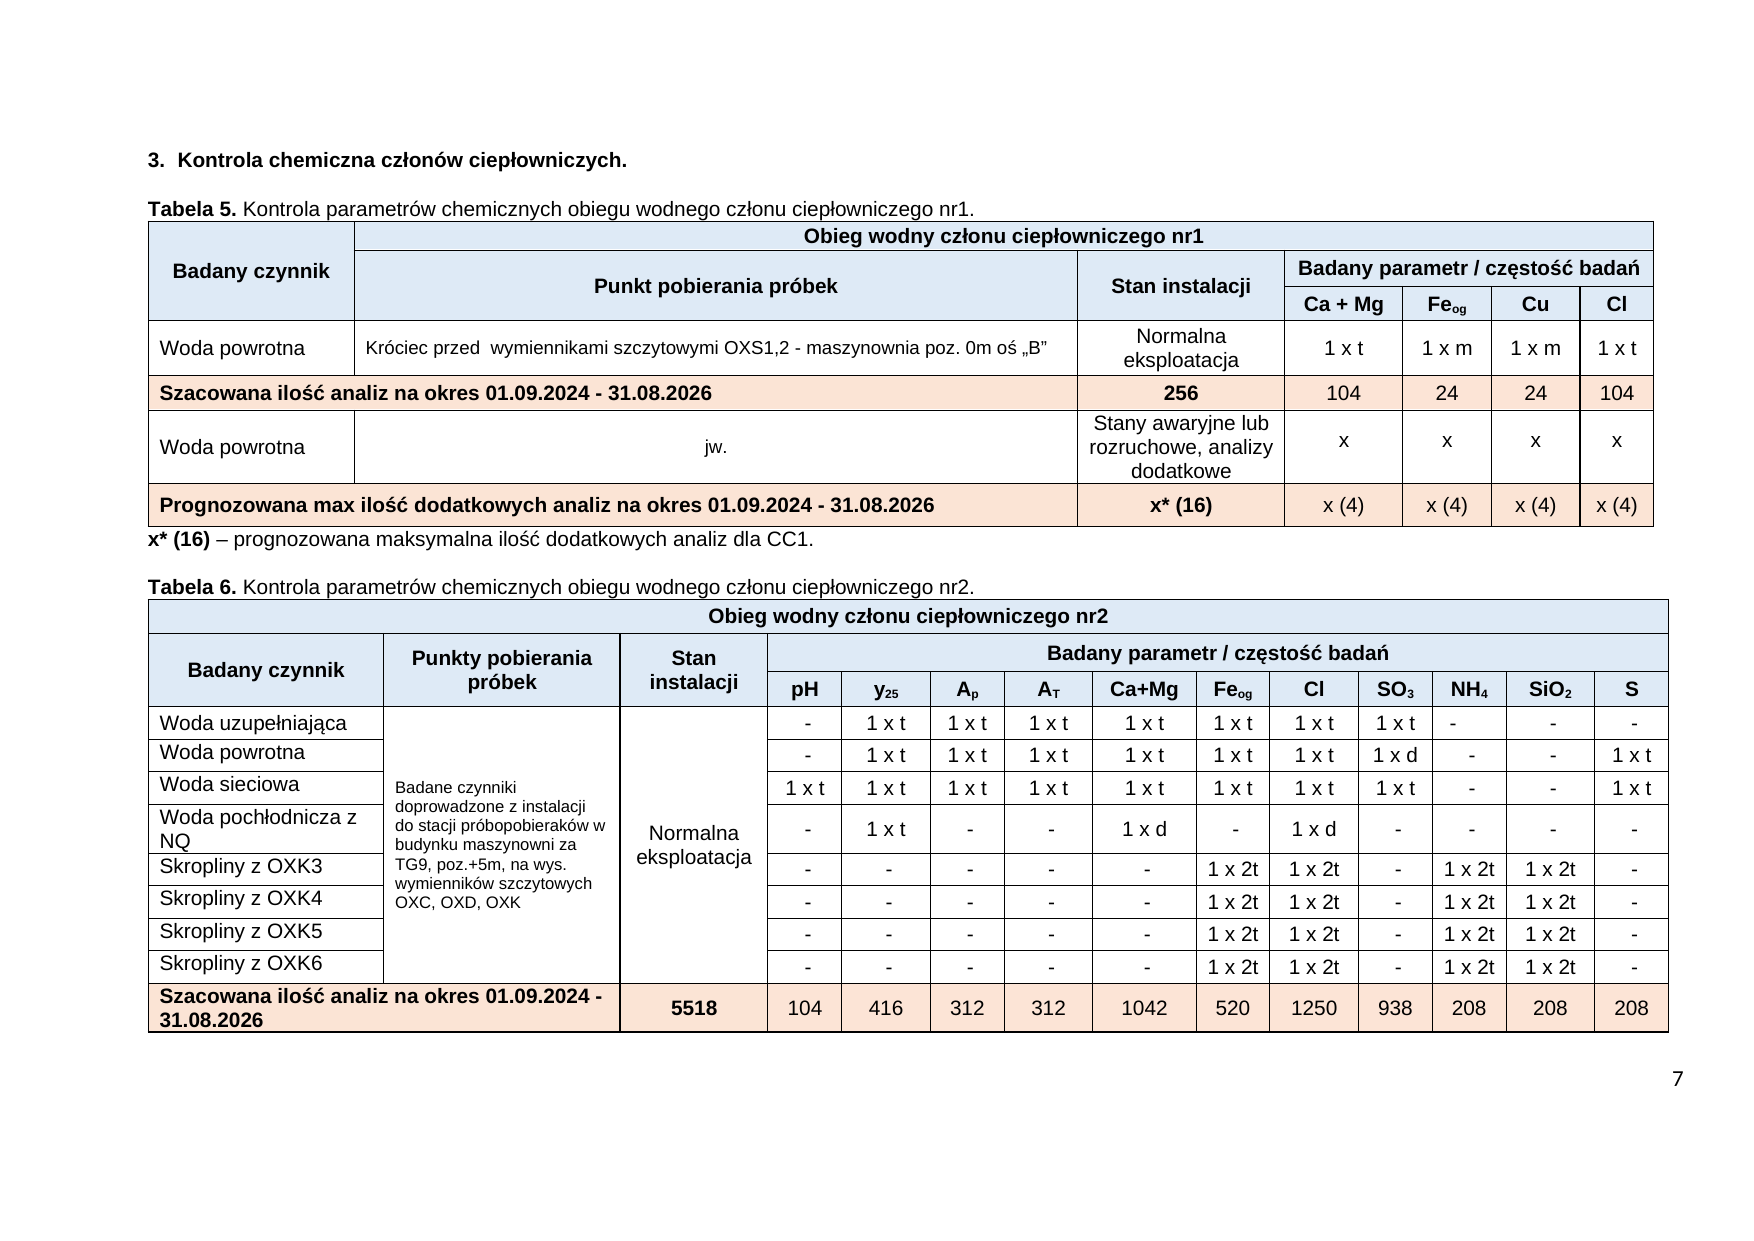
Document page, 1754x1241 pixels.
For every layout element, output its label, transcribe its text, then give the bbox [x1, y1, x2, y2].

table_cell 208 [1433, 984, 1506, 1031]
table_cell - [1595, 805, 1668, 852]
table_cell Skropliny z OXK6 [149, 951, 383, 982]
table_cell Ca+Mg [1093, 672, 1196, 706]
table_cell x (4) [1285, 484, 1402, 526]
table_cell Skropliny z OXK5 [149, 919, 383, 950]
table_cell jw. [355, 411, 1077, 482]
table_cell 1 x 2t [1507, 951, 1594, 982]
table_cell 104 [1285, 376, 1402, 409]
table_cell 1 x t [1359, 707, 1432, 738]
table_cell 1 x t [1197, 707, 1269, 738]
table_cell - [1093, 951, 1196, 982]
table_cell - [1005, 919, 1092, 950]
table_cell 208 [1595, 984, 1668, 1031]
table_cell Badane czynniki doprowadzone z instalacji do stacji próbopobieraków w budynku maszynowni za TG9, poz.+5m, na wys. wymienników szczytowych OXC, OXD, OXK [384, 707, 619, 982]
table_cell 1 x t [1581, 321, 1653, 374]
table_cell 1 x 2t [1433, 951, 1506, 982]
table_cell AT [1005, 672, 1092, 706]
table_cell - [1005, 854, 1092, 885]
table_cell 1 x t [842, 805, 930, 852]
table_cell 1 x t [1197, 740, 1269, 771]
table_cell 1 x t [931, 740, 1004, 771]
table_cell 1 x 2t [1507, 886, 1594, 917]
table_cell x [1581, 411, 1653, 482]
table_cell - [931, 951, 1004, 982]
table_cell 1 x 2t [1270, 886, 1358, 917]
table_cell 1 x 2t [1507, 854, 1594, 885]
table_cell Cl [1270, 672, 1358, 706]
table_cell 1 x t [842, 740, 930, 771]
table_cell - [1595, 919, 1668, 950]
table_cell - [842, 854, 930, 885]
table_cell Woda sieciowa [149, 772, 383, 803]
table_cell Badany parametr / częstość badań [1285, 251, 1653, 286]
table_cell Woda powrotna [149, 411, 354, 482]
table_cell - [1359, 854, 1432, 885]
table_cell pH [768, 672, 841, 706]
table_header Obieg wodny członu ciepłowniczego nr2 [149, 600, 1668, 633]
table_cell - [1359, 919, 1432, 950]
table_cell 1 x 2t [1197, 854, 1269, 885]
table_cell - [842, 886, 930, 917]
table_cell 1 x 2t [1507, 919, 1594, 950]
table_cell - [1507, 805, 1594, 852]
table_cell x (4) [1581, 484, 1653, 526]
table_cell 1 x 2t [1270, 951, 1358, 982]
table_cell S [1595, 672, 1668, 706]
table_cell - [768, 805, 841, 852]
table_cell 1 x t [931, 772, 1004, 803]
table_cell 1 x 2t [1197, 886, 1269, 917]
table_cell - [1507, 740, 1594, 771]
table_cell 24 [1403, 376, 1491, 409]
table_cell Badany parametr / częstość badań [768, 634, 1668, 671]
table_cell - [842, 951, 930, 982]
table_cell 1 x d [1359, 740, 1432, 771]
table_cell - [768, 919, 841, 950]
table_cell Punkt pobierania próbek [355, 251, 1077, 320]
table_header Obieg wodny członu ciepłowniczego nr1 [355, 222, 1653, 249]
table_cell Woda uzupełniająca [149, 707, 383, 738]
table_cell - [768, 886, 841, 917]
table_cell - [1093, 919, 1196, 950]
table_cell x [1492, 411, 1579, 482]
table_cell - [1433, 707, 1506, 738]
table_cell - [1595, 854, 1668, 885]
table_cell 1 x 2t [1433, 919, 1506, 950]
table_cell 256 [1078, 376, 1284, 409]
table_cell 208 [1507, 984, 1594, 1031]
table_cell 1 x m [1492, 321, 1579, 374]
table_cell 1 x t [1005, 707, 1092, 738]
table_cell - [1433, 805, 1506, 852]
table_cell 1 x d [1270, 805, 1358, 852]
table_cell x [1403, 411, 1491, 482]
table_cell y25 [842, 672, 930, 706]
table_cell - [1359, 951, 1432, 982]
table_cell - [1005, 886, 1092, 917]
table_cell 1 x t [768, 772, 841, 803]
table_cell - [842, 919, 930, 950]
table_cell - [1507, 772, 1594, 803]
table_cell 5518 [621, 984, 767, 1031]
table_cell 1 x t [1093, 707, 1196, 738]
text Tabela 5. Kontrola parametrów chemicznych obiegu wodnego członu ciepłowniczego nr1. [148, 197, 1683, 221]
table_cell Stany awaryjne lub rozruchowe, analizy dodatkowe [1078, 411, 1284, 482]
table_cell 1 x t [1005, 772, 1092, 803]
table_cell 1 x t [1093, 772, 1196, 803]
table_cell 1042 [1093, 984, 1196, 1031]
table_cell 416 [842, 984, 930, 1031]
table_cell - [1507, 707, 1594, 738]
table_cell Ca + Mg [1285, 287, 1402, 320]
table_cell - [768, 854, 841, 885]
table_cell x [1285, 411, 1402, 482]
table_cell - [1005, 805, 1092, 852]
table_cell 1 x t [842, 707, 930, 738]
table_cell - [1197, 805, 1269, 852]
table_cell 1 x t [842, 772, 930, 803]
table_cell Szacowana ilość analiz na okres 01.09.2024 - 31.08.2026 [149, 984, 619, 1031]
table_cell x* (16) [1078, 484, 1284, 526]
table_cell x (4) [1492, 484, 1579, 526]
table_cell 1 x t [1285, 321, 1402, 374]
subtitle Kontrola chemiczna członów ciepłowniczych. [148, 148, 1683, 172]
table_cell 312 [931, 984, 1004, 1031]
table_cell 104 [1581, 376, 1653, 409]
table_cell 1250 [1270, 984, 1358, 1031]
table_cell Prognozowana max ilość dodatkowych analiz na okres 01.09.2024 - 31.08.2026 [149, 484, 1077, 526]
table_cell Szacowana ilość analiz na okres 01.09.2024 - 31.08.2026 [149, 376, 1077, 409]
table_cell - [1433, 740, 1506, 771]
table_cell 1 x m [1403, 321, 1491, 374]
table_cell 1 x t [1197, 772, 1269, 803]
table_cell Punkty pobierania próbek [384, 634, 619, 706]
table_cell 1 x t [1270, 707, 1358, 738]
table_cell 312 [1005, 984, 1092, 1031]
table_cell Badany czynnik [149, 634, 383, 706]
table_header Badany czynnik [149, 222, 354, 320]
table_cell 1 x t [931, 707, 1004, 738]
table_cell SO3 [1359, 672, 1432, 706]
table_cell Stan instalacji [621, 634, 767, 706]
table_cell - [931, 854, 1004, 885]
table_cell Feog [1197, 672, 1269, 706]
table_cell Normalna eksploatacja [621, 707, 767, 982]
table_cell - [768, 707, 841, 738]
table_cell - [1595, 886, 1668, 917]
table_cell Skropliny z OXK3 [149, 854, 383, 885]
table_cell 1 x d [1093, 805, 1196, 852]
table_cell - [931, 805, 1004, 852]
table_cell 1 x 2t [1197, 919, 1269, 950]
table_cell 1 x 2t [1433, 886, 1506, 917]
table_cell - [1005, 951, 1092, 982]
table_cell 1 x 2t [1270, 854, 1358, 885]
text Tabela 6. Kontrola parametrów chemicznych obiegu wodnego członu ciepłowniczego nr2. [148, 575, 1683, 599]
table_cell 1 x t [1270, 772, 1358, 803]
table_cell 1 x t [1270, 740, 1358, 771]
table_cell 1 x t [1359, 772, 1432, 803]
table_cell - [768, 951, 841, 982]
table_cell - [768, 740, 841, 771]
table_cell x (4) [1403, 484, 1491, 526]
table_cell Cu [1492, 287, 1579, 320]
table_cell 1 x 2t [1270, 919, 1358, 950]
table_cell - [1093, 854, 1196, 885]
table_cell 1 x t [1595, 772, 1668, 803]
table_cell - [931, 919, 1004, 950]
table_cell SiO2 [1507, 672, 1594, 706]
table_cell - [1433, 772, 1506, 803]
table_cell 1 x t [1595, 740, 1668, 771]
table_cell Ap [931, 672, 1004, 706]
table_cell 1 x t [1005, 740, 1092, 771]
table_cell 1 x 2t [1433, 854, 1506, 885]
table_cell Woda powrotna [149, 321, 354, 374]
table_cell Woda powrotna [149, 740, 383, 771]
table_cell - [1093, 886, 1196, 917]
text x* (16) – prognozowana maksymalna ilość dodatkowych analiz dla CC1. [148, 527, 1683, 551]
table_cell 938 [1359, 984, 1432, 1031]
table_cell - [1359, 886, 1432, 917]
table_cell 24 [1492, 376, 1579, 409]
table_cell Skropliny z OXK4 [149, 886, 383, 917]
table_cell Stan instalacji [1078, 251, 1284, 320]
table_cell - [1359, 805, 1432, 852]
table_cell Cl [1581, 287, 1653, 320]
table_cell 1 x t [1093, 740, 1196, 771]
table_cell - [1595, 951, 1668, 982]
table_cell 520 [1197, 984, 1269, 1031]
table_cell 1 x 2t [1197, 951, 1269, 982]
table_cell - [931, 886, 1004, 917]
table_cell NH4 [1433, 672, 1506, 706]
table_cell Króciec przed wymiennikami szczytowymi OXS1,2 - maszynownia poz. 0m oś „B” [355, 321, 1077, 374]
table_cell Feog [1403, 287, 1491, 320]
table_cell Woda pochłodnicza z NQ [149, 805, 383, 852]
table_cell - [1595, 707, 1668, 738]
table_cell Normalna eksploatacja [1078, 321, 1284, 374]
table_cell 104 [768, 984, 841, 1031]
